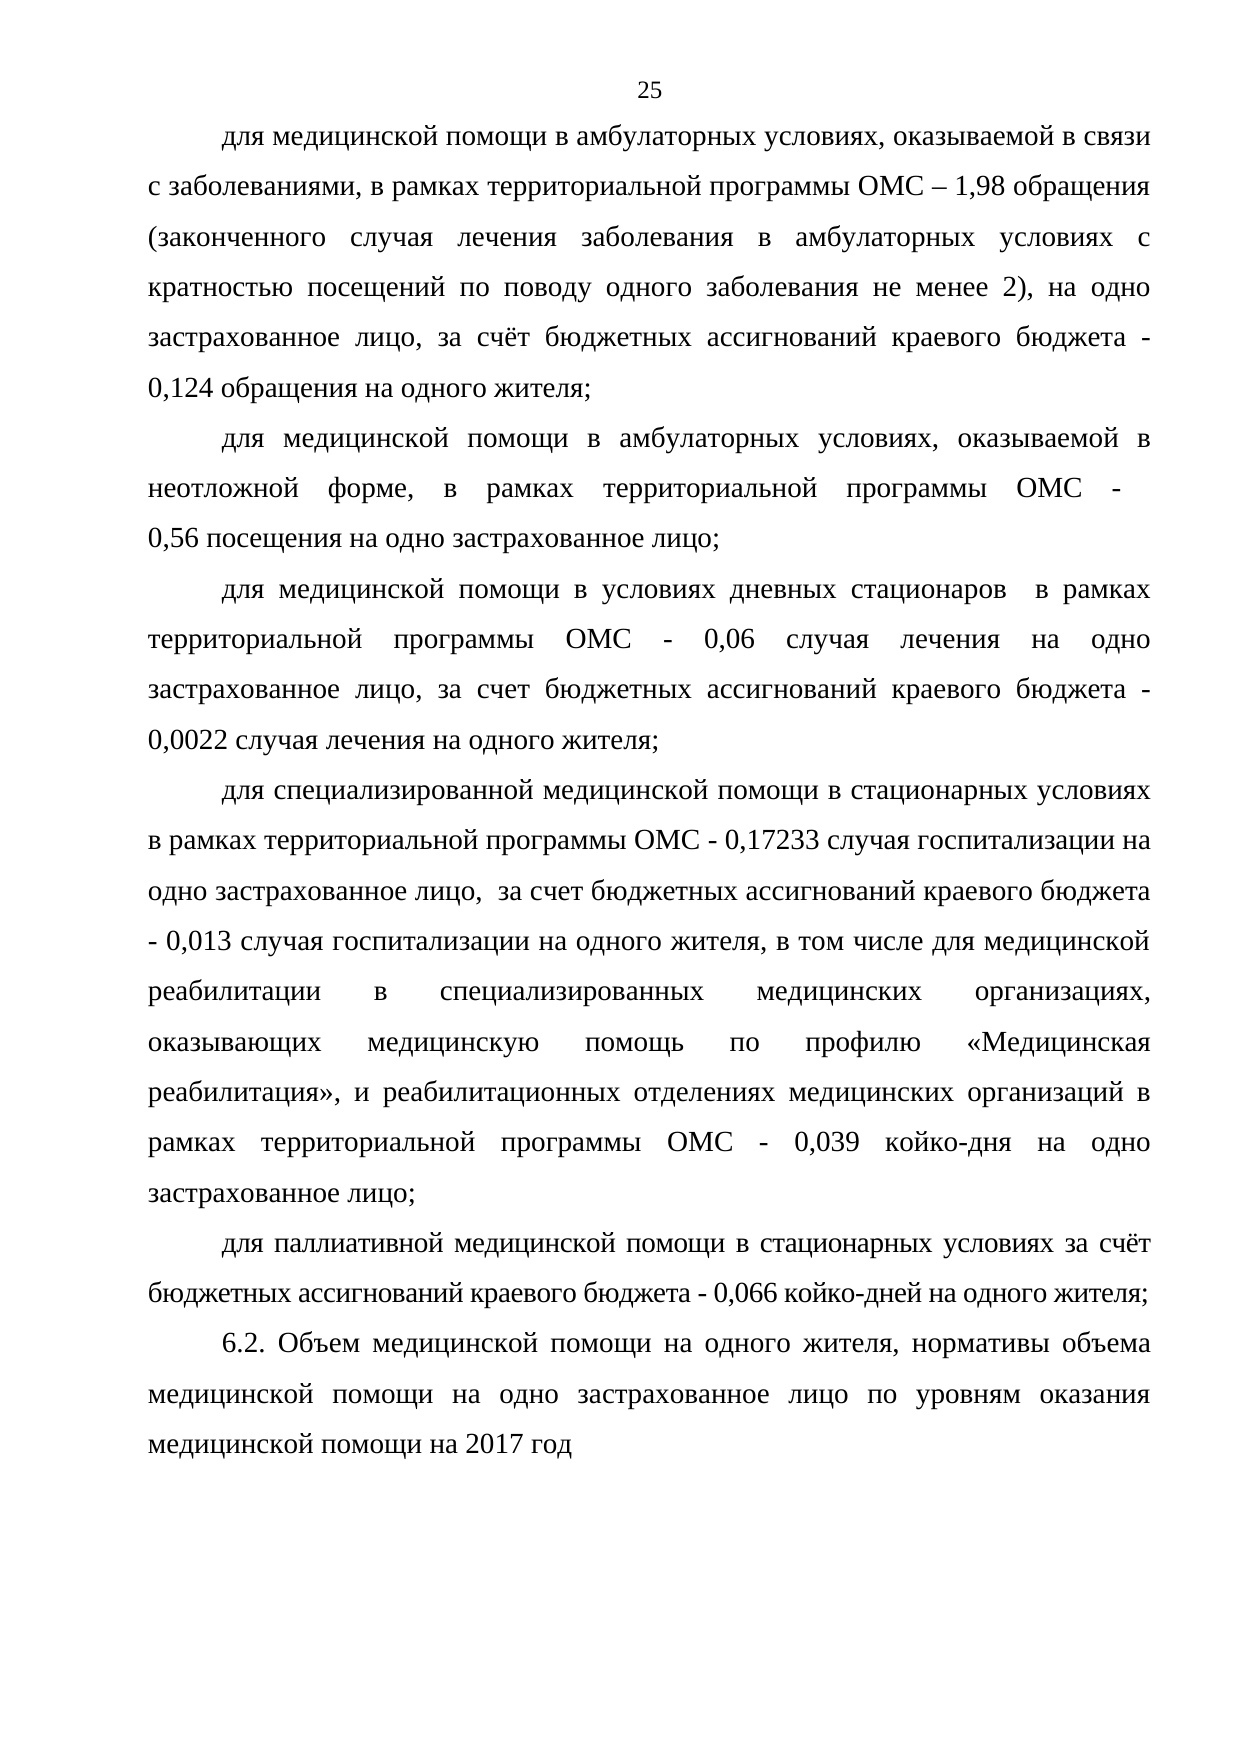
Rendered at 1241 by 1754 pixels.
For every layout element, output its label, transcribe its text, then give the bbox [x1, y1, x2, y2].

text для медицинской помощи в амбулаторных условиях, оказываемой в связи с заболеваниями, в рамках территориальной программы ОМС – 1,98 обращения (законченного случая лечения заболевания в амбулаторных условиях с кратностью посещений по поводу одного заболевания не менее 2), на одно застрахованное лицо, за счёт бюджетных ассигнований краевого бюджета - 0,124 обращения на одного жителя; [148, 118, 1152, 403]
text для специализированной медицинской помощи в стационарных условиях в рамках территориальной программы ОМС - 0,17233 случая госпитализации на одно застрахованное лицо, за счет бюджетных ассигнований краевого бюджета - 0,013 случая госпитализации на одного жителя, в том числе для медицинской реабилитации в специализированных медицинских организациях, оказывающих медицинскую помощь по профилю «Медицинская реабилитация», и реабилитационных отделениях медицинских организаций в рамках территориальной программы ОМС - 0,039 койко-дня на одно застрахованное лицо; [148, 772, 1152, 1208]
text 6.2. Объем медицинской помощи на одного жителя, нормативы объема медицинской помощи на одно застрахованное лицо по уровням оказания медицинской помощи на 2017 год [148, 1326, 1152, 1460]
text для медицинской помощи в амбулаторных условиях, оказываемой в неотложной форме, в рамках территориальной программы ОМС - 0,56 посещения на одно застрахованное лицо; [148, 420, 1152, 554]
text для медицинской помощи в условиях дневных стационаров в рамках территориальной программы ОМС - 0,06 случая лечения на одно застрахованное лицо, за счет бюджетных ассигнований краевого бюджета - 0,0022 случая лечения на одного жителя; [148, 571, 1152, 755]
text для паллиативной медицинской помощи в стационарных условиях за счёт бюджетных ассигнований краевого бюджета - 0,066 койко-дней на одного жителя; [148, 1225, 1152, 1309]
